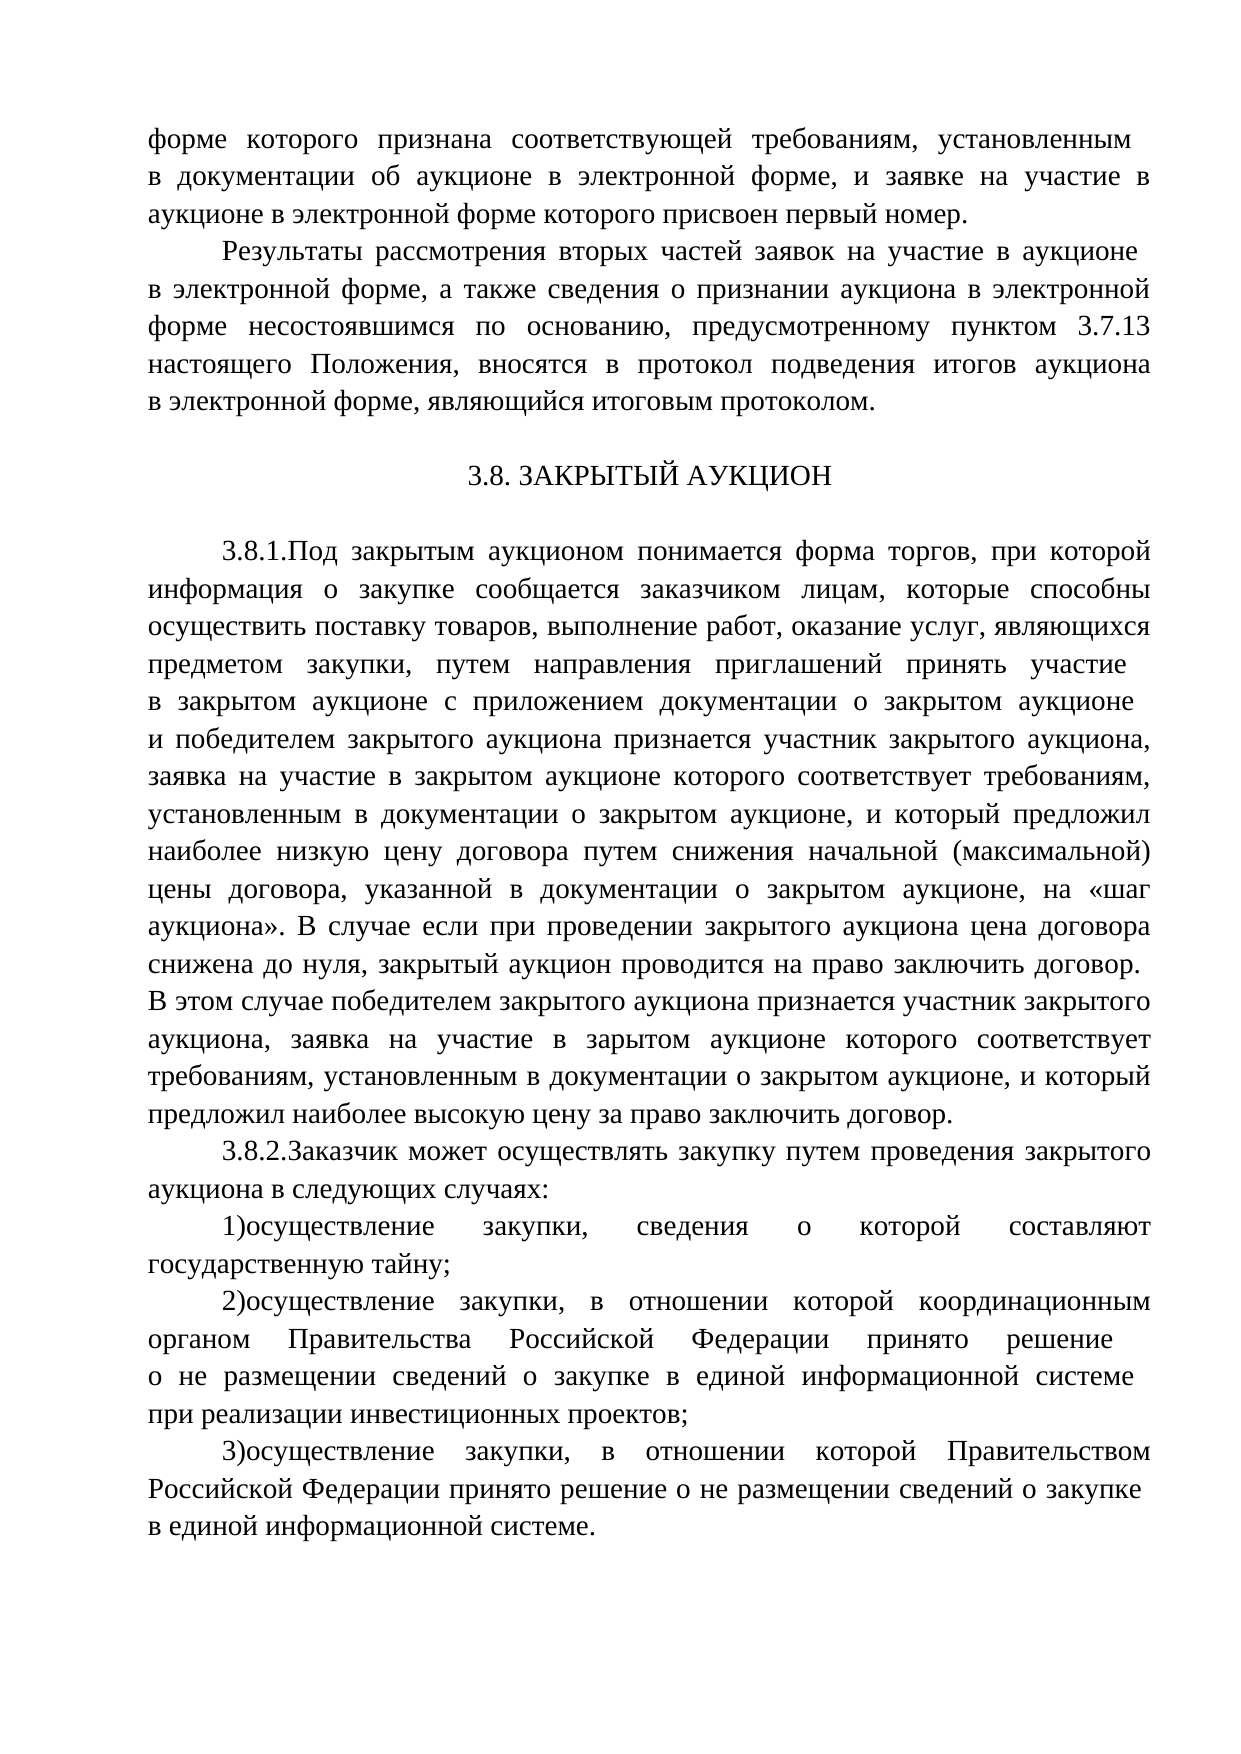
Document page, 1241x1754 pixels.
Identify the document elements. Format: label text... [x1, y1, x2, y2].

text Результаты рассмотрения вторых частей заявок на участие в аукционе в электронной форме, а также сведения о признании аукциона в электронной форме несостоявшимся по основанию, предусмотренному пунктом 3.7.13 настоящего Положения, вносятся в протокол подведения итогов аукциона в электронной форме, являющийся итоговым протоколом. [148, 231, 1152, 418]
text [148, 118, 1152, 231]
text 2)осуществление закупки, в отношении которой координационным органом Правительства Российской Федерации принято решение о не размещении сведений о закупке в единой информационной системе при реализации инвестиционных проектов; [148, 1281, 1152, 1431]
text 3.8.2.Заказчик может осуществлять закупку путем проведения закрытого аукциона в следующих случаях: [148, 1131, 1152, 1206]
text 3.8. ЗАКРЫТЫЙ АУКЦИОН [148, 456, 1152, 493]
text 3.8.1.Под закрытым аукционом понимается форма торгов, при которой информация о закупке сообщается заказчиком лицам, которые способны осуществить поставку товаров, выполнение работ, оказание услуг, являющихся предметом закупки, путем направления приглашений принять участие в закрытом аукционе с приложением документации о закрытом аукционе и победителем закрытого аукциона признается участник закрытого аукциона, заявка на участие в закрытом аукционе которого соответствует требованиям, установленным в документации о закрытом аукционе, и который предложил наиболее низкую цену договора путем снижения начальной (максимальной) цены договора, указанной в документации о закрытом аукционе, на «шаг аукциона». В случае если при проведении закрытого аукциона цена договора снижена до нуля, закрытый аукцион проводится на право заключить договор. В этом случае победителем закрытого аукциона признается участник закрытого аукциона, заявка на участие в зарытом аукционе которого соответствует требованиям, установленным в документации о закрытом аукционе, и который предложил наиболее высокую цену за право заключить договор. [148, 531, 1152, 1131]
text 3)осуществление закупки, в отношении которой Правительством Российской Федерации принято решение о не размещении сведений о закупке в единой информационной системе. [148, 1431, 1152, 1543]
text 1)осуществление закупки, сведения о которой составляют государственную тайну; [148, 1206, 1152, 1281]
